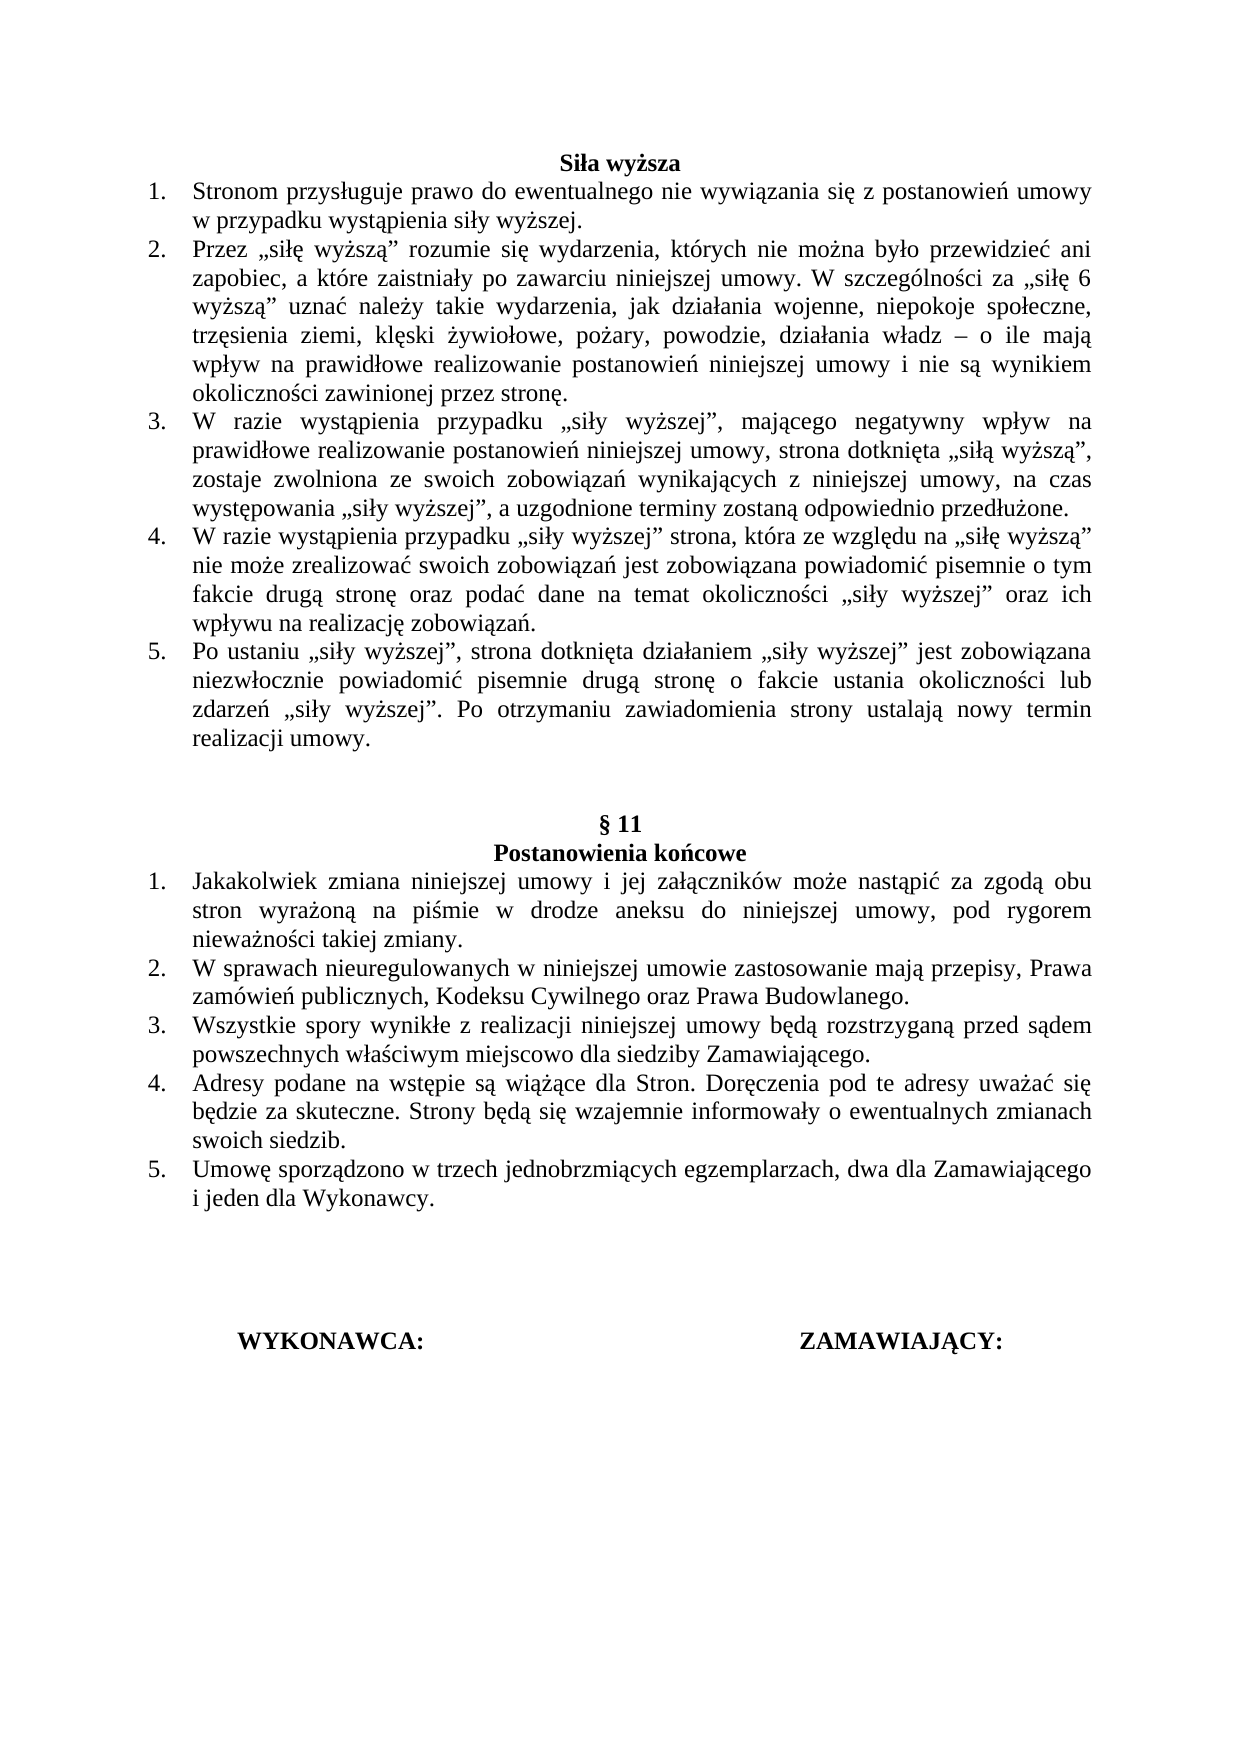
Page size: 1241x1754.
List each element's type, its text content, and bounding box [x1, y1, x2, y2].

list Przez „siłę wyższą” rozumie się wydarzenia, których nie można było przewidzieć ani zapobiec, a które zaistniały po zawarciu niniejszej umowy. W szczególności za „siłę 6 wyższą” uznać należy takie wydarzenia, jak działania wojenne, niepokoje społeczne, trzęsienia ziemi, klęski żywiołowe, pożary, powodzie, działania władz – o ile mają wpływ na prawidłowe realizowanie postanowień niniejszej umowy i nie są wynikiem okoliczności zawinionej przez stronę. [148, 234, 1093, 406]
list W sprawach nieuregulowanych w niniejszej umowie zastosowanie mają przepisy, Prawa zamówień publicznych, Kodeksu Cywilnego oraz Prawa Budowlanego. [148, 953, 1093, 1010]
list Umowę sporządzono w trzech jednobrzmiących egzemplarzach, dwa dla Zamawiającego i jeden dla Wykonawcy. [148, 1154, 1093, 1211]
text WYKONAWCA: ZAMAWIAJĄCY: [148, 1326, 1093, 1355]
list Stronom przysługuje prawo do ewentualnego nie wywiązania się z postanowień umowy w przypadku wystąpienia siły wyższej. [148, 176, 1093, 234]
list Wszystkie spory wynikłe z realizacji niniejszej umowy będą rozstrzyganą przed sądem powszechnych właściwym miejscowo dla siedziby Zamawiającego. [148, 1010, 1093, 1068]
list W razie wystąpienia przypadku „siły wyższej” strona, która ze względu na „siłę wyższą” nie może zrealizować swoich zobowiązań jest zobowiązana powiadomić pisemnie o tym fakcie drugą stronę oraz podać dane na temat okoliczności „siły wyższej” oraz ich wpływu na realizację zobowiązań. [148, 521, 1093, 636]
text Siła wyższa [148, 148, 1093, 176]
list Adresy podane na wstępie są wiążące dla Stron. Doręczenia pod te adresy uważać się będzie za skuteczne. Strony będą się wzajemnie informowały o ewentualnych zmianach swoich siedzib. [148, 1068, 1093, 1154]
list Po ustaniu „siły wyższej”, strona dotknięta działaniem „siły wyższej” jest zobowiązana niezwłocznie powiadomić pisemnie drugą stronę o fakcie ustania okoliczności lub zdarzeń „siły wyższej”. Po otrzymaniu zawiadomienia strony ustalają nowy termin realizacji umowy. [148, 636, 1093, 751]
list W razie wystąpienia przypadku „siły wyższej”, mającego negatywny wpływ na prawidłowe realizowanie postanowień niniejszej umowy, strona dotknięta „siłą wyższą”, zostaje zwolniona ze swoich zobowiązań wynikających z niniejszej umowy, na czas występowania „siły wyższej”, a uzgodnione terminy zostaną odpowiednio przedłużone. [148, 406, 1093, 521]
text Postanowienia końcowe [148, 838, 1093, 866]
text § 11 [148, 809, 1093, 838]
list Jakakolwiek zmiana niniejszej umowy i jej załączników może nastąpić za zgodą obu stron wyrażoną na piśmie w drodze aneksu do niniejszej umowy, pod rygorem nieważności takiej zmiany. [148, 866, 1093, 953]
